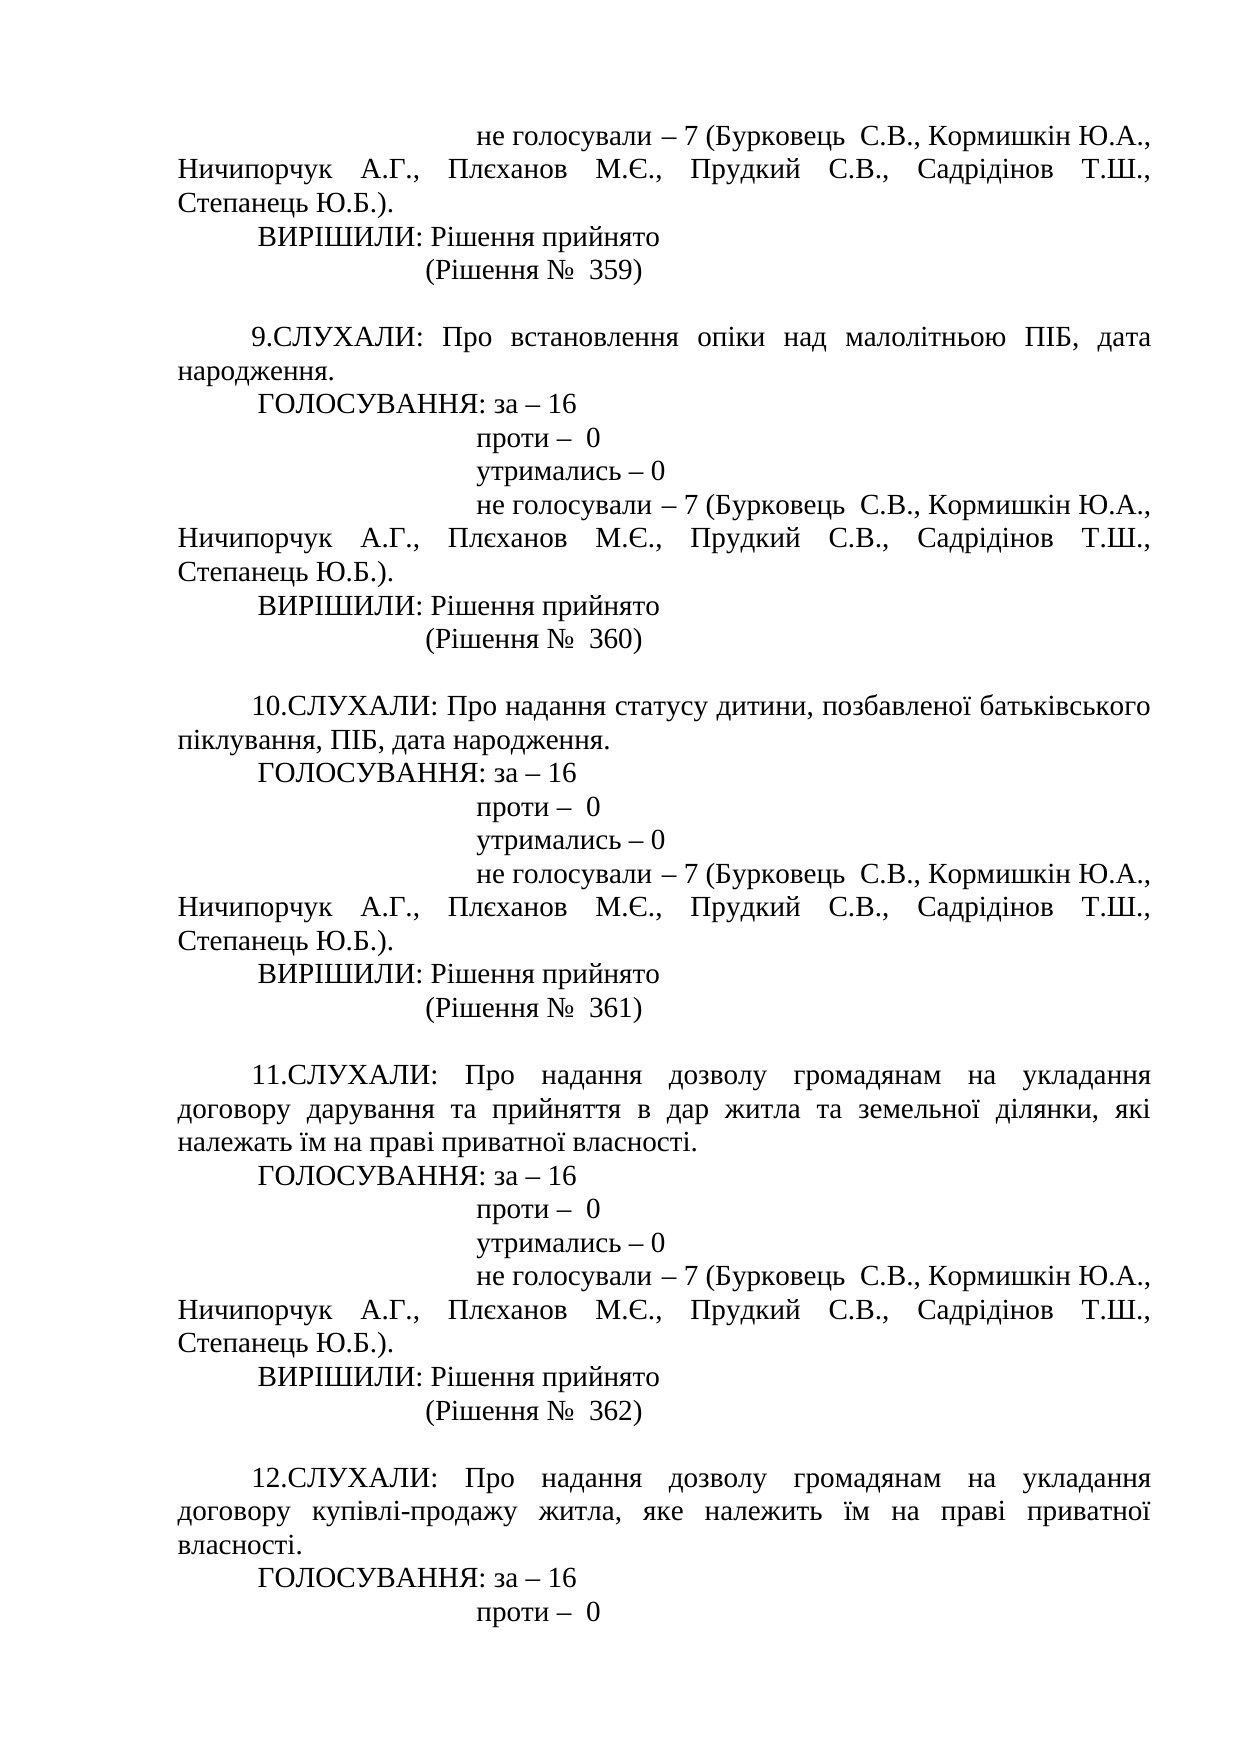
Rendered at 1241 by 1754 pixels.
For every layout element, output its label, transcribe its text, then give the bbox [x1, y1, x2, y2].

text ГОЛОСУВАННЯ: за – 16 [177, 755, 1152, 789]
text ВИРІШИЛИ: Рішення прийнято [177, 588, 1152, 621]
text (Рішення № 361) [177, 990, 1152, 1024]
list утримались – 0 [177, 822, 1152, 856]
list утримались – 0 [177, 453, 1152, 487]
text не голосували – 7 (Бурковець С.В., Кормишкін Ю.А., Ничипорчук А.Г., Плєханов М.Є., Прудкий С.В., Садрідінов Т.Ш., Степанець Ю.Б.). [177, 1258, 1152, 1359]
text проти – 0 [177, 420, 1152, 453]
text 11.СЛУХАЛИ: Про надання дозволу громадянам на укладання договору дарування та прийняття в дар житла та земельної ділянки, які належать їм на праві приватної власності. [177, 1057, 1152, 1158]
text (Рішення № 360) [177, 621, 1152, 655]
text ВИРІШИЛИ: Рішення прийнято [177, 957, 1152, 990]
text не голосували – 7 (Бурковець С.В., Кормишкін Ю.А., Ничипорчук А.Г., Плєханов М.Є., Прудкий С.В., Садрідінов Т.Ш., Степанець Ю.Б.). [177, 487, 1152, 588]
text проти – 0 [177, 789, 1152, 822]
text (Рішення № 362) [177, 1393, 1152, 1426]
text 9.СЛУХАЛИ: Про встановлення опіки над малолітньою ПІБ, дата народження. [177, 319, 1152, 386]
text не голосували – 7 (Бурковець С.В., Кормишкін Ю.А., Ничипорчук А.Г., Плєханов М.Є., Прудкий С.В., Садрідінов Т.Ш., Степанець Ю.Б.). [177, 856, 1152, 957]
text ВИРІШИЛИ: Рішення прийнято [177, 1359, 1152, 1393]
text ГОЛОСУВАННЯ: за – 16 [177, 1158, 1152, 1191]
text проти – 0 [177, 1191, 1152, 1225]
text не голосували – 7 (Бурковець С.В., Кормишкін Ю.А., Ничипорчук А.Г., Плєханов М.Є., Прудкий С.В., Садрідінов Т.Ш., Степанець Ю.Б.). [177, 118, 1152, 219]
text (Рішення № 359) [177, 252, 1152, 286]
text 10.СЛУХАЛИ: Про надання статусу дитини, позбавленої батьківського піклування, ПІБ, дата народження. [177, 688, 1152, 755]
list утримались – 0 [177, 1225, 1152, 1258]
text проти – 0 [177, 1594, 1152, 1627]
text ВИРІШИЛИ: Рішення прийнято [177, 219, 1152, 252]
text ГОЛОСУВАННЯ: за – 16 [177, 1560, 1152, 1594]
text 12.СЛУХАЛИ: Про надання дозволу громадянам на укладання договору купівлі-продажу житла, яке належить їм на праві приватної власності. [177, 1460, 1152, 1560]
text ГОЛОСУВАННЯ: за – 16 [177, 386, 1152, 420]
